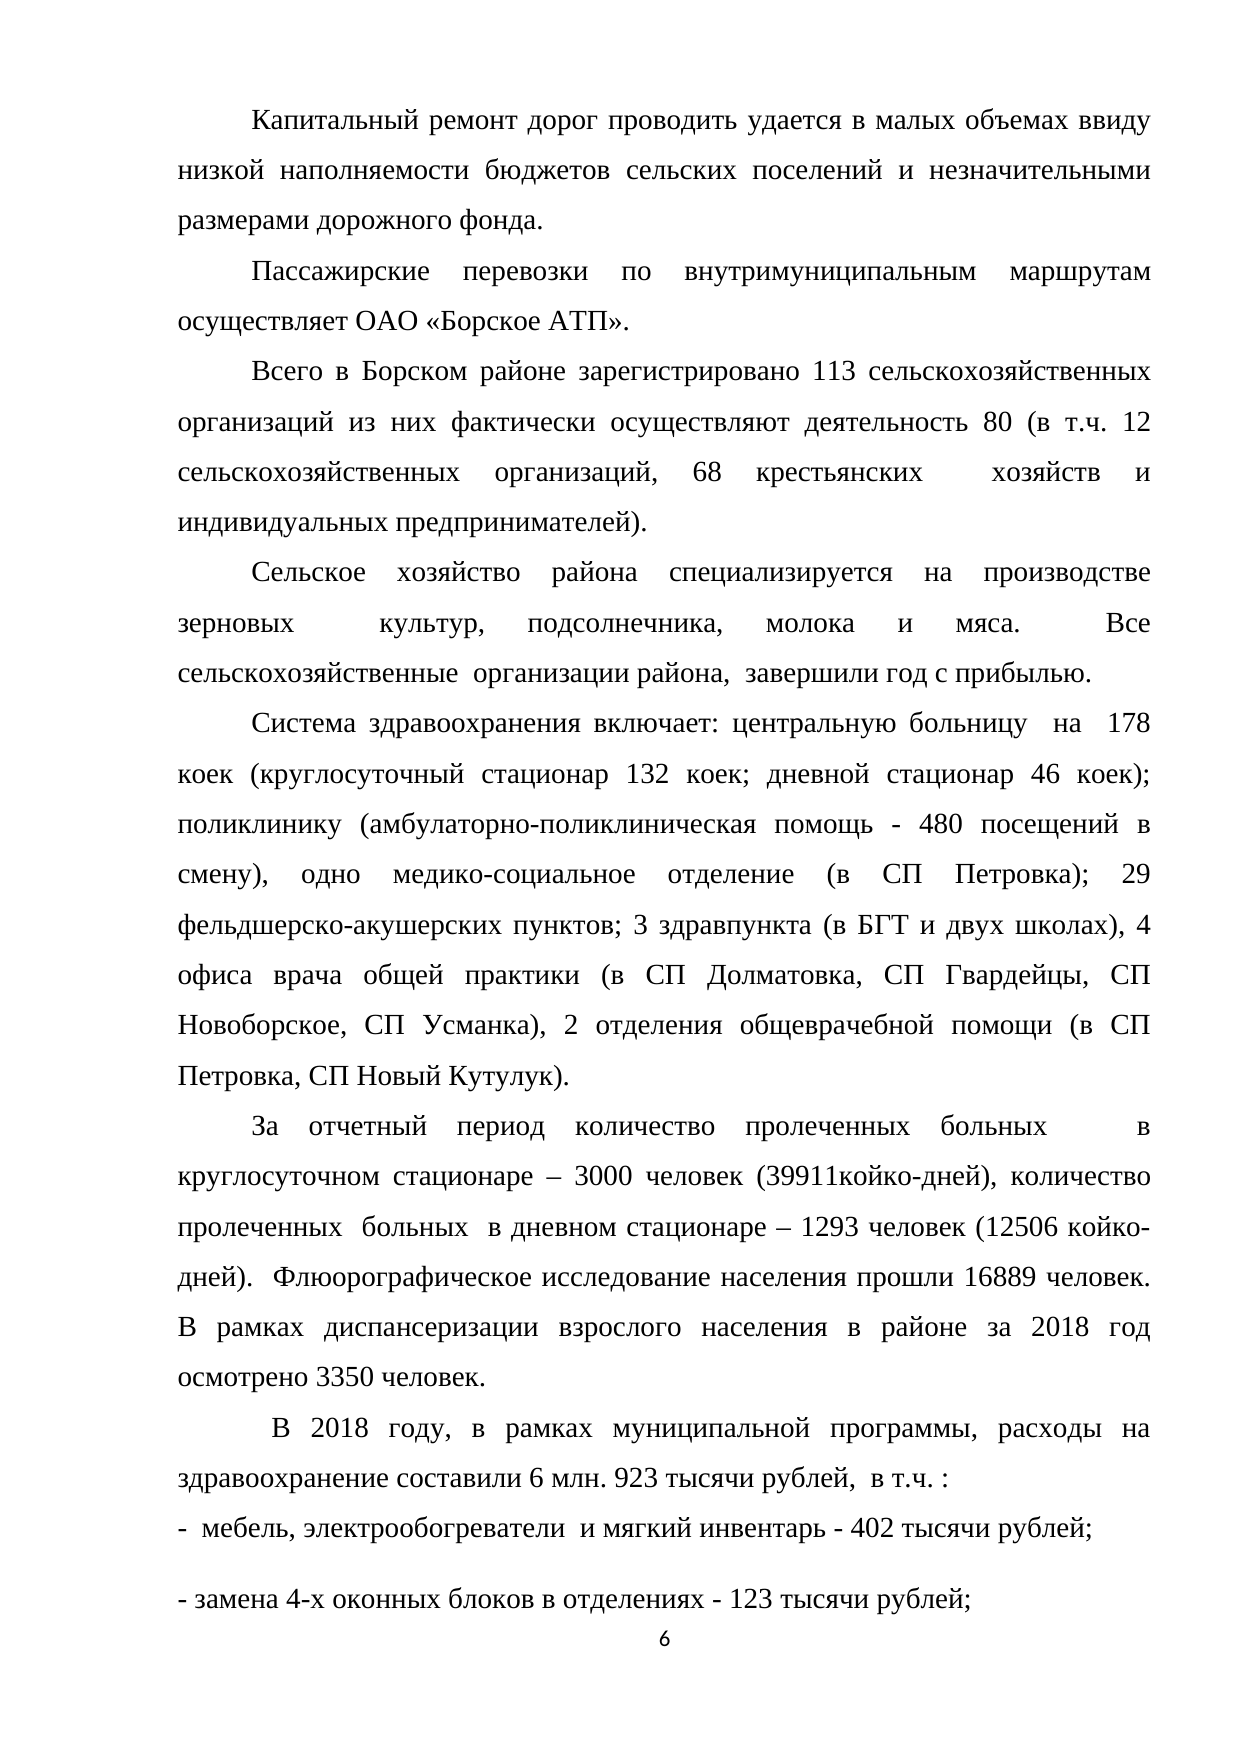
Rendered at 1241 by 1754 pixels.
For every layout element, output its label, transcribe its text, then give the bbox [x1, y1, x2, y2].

text В 2018 году, в рамках муниципальной программы, расходы на здравоохранение составили 6 млн. 923 тысячи рублей, в т.ч. : [177, 1410, 1152, 1494]
text За отчетный период количество пролеченных больных в круглосуточном стационаре – 3000 человек (39911койко-дней), количество пролеченных больных в дневном стационаре – 1293 человек (12506 койко-дней). Флюорографическое исследование населения прошли 16889 человек. В рамках диспансеризации взрослого населения в районе за 2018 год осмотрено 3350 человек. [177, 1108, 1152, 1393]
text Сельское хозяйство района специализируется на производстве зерновых культур, подсолнечника, молока и мяса. Все сельскохозяйственные организации района, завершили год с прибылью. [177, 554, 1152, 689]
text Система здравоохранения включает: центральную больницу на 178 коек (круглосуточный стационар 132 коек; дневной стационар 46 коек); поликлинику (амбулаторно-поликлиническая помощь - 480 посещений в смену), одно медико-социальное отделение (в СП Петровка); 29 фельдшерско-акушерских пунктов; 3 здравпункта (в БГТ и двух школах), 4 офиса врача общей практики (в СП Долматовка, СП Гвардейцы, СП Новоборское, СП Усманка), 2 отделения общеврачебной помощи (в СП Петровка, СП Новый Кутулук). [177, 706, 1152, 1091]
text Капитальный ремонт дорог проводить удается в малых объемах ввиду низкой наполняемости бюджетов сельских поселений и незначительными размерами дорожного фонда. [177, 102, 1152, 236]
text - замена 4-х оконных блоков в отделениях - 123 тысячи рублей; [177, 1582, 1152, 1615]
text Всего в Борском районе зарегистрировано 113 сельскохозяйственных организаций из них фактически осуществляют деятельность 80 (в т.ч. 12 сельскохозяйственных организаций, 68 крестьянских хозяйств и индивидуальных предпринимателей). [177, 353, 1152, 538]
text Пассажирские перевозки по внутримуниципальным маршрутам осуществляет ОАО «Борское АТП». [177, 253, 1152, 337]
text - мебель, электрообогреватели и мягкий инвентарь - 402 тысячи рублей; [177, 1511, 1152, 1544]
